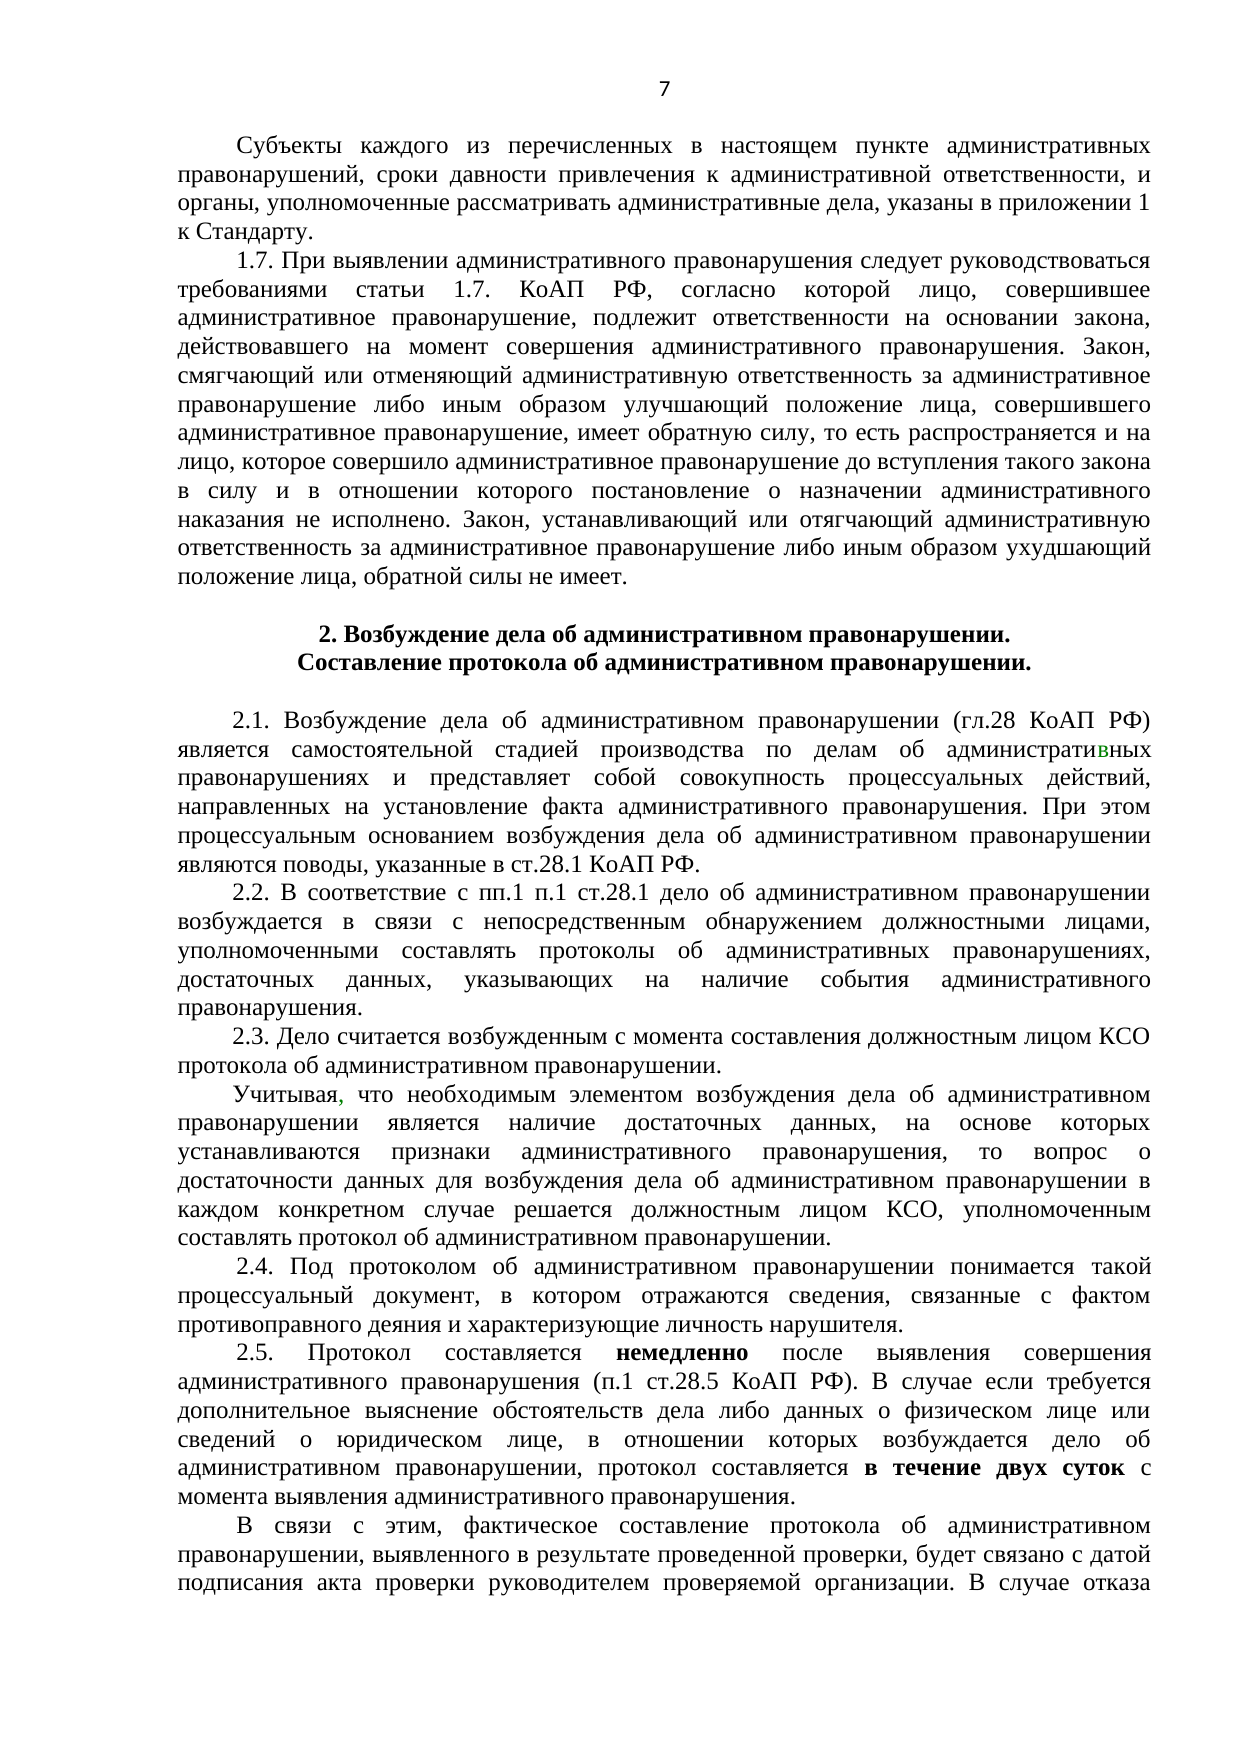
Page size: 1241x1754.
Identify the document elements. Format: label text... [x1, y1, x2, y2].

text 2.5. Протокол составляется немедленно после выявления совершения административного правонарушения (п.1 ст.28.5 КоАП РФ). В случае если требуется дополнительное выяснение обстоятельств дела либо данных о физическом лице или сведений о юридическом лице, в отношении которых возбуждается дело об административном правонарушении, протокол составляется в течение двух суток с момента выявления административного правонарушения. [177, 1337, 1152, 1510]
text 2.4. Под протоколом об административном правонарушении понимается такой процессуальный документ, в котором отражаются сведения, связанные с фактом противоправного деяния и характеризующие личность нарушителя. [177, 1251, 1152, 1337]
text 1.7. При выявлении административного правонарушения следует руководствоваться требованиями статьи 1.7. КоАП РФ, согласно которой лицо, совершившее административное правонарушение, подлежит ответственности на основании закона, действовавшего на момент совершения административного правонарушения. Закон, смягчающий или отменяющий административную ответственность за административное правонарушение либо иным образом улучшающий положение лица, совершившего административное правонарушение, имеет обратную силу, то есть распространяется и на лицо, которое совершило административное правонарушение до вступления такого закона в силу и в отношении которого постановление о назначении административного наказания не исполнено. Закон, устанавливающий или отягчающий административную ответственность за административное правонарушение либо иным образом ухудшающий положение лица, обратной силы не имеет. [177, 245, 1152, 590]
text Составление протокола об административном правонарушении. [177, 647, 1152, 676]
text Субъекты каждого из перечисленных в настоящем пункте административных правонарушений, сроки давности привлечения к административной ответственности, и органы, уполномоченные рассматривать административные дела, указаны в приложении 1 к Стандарту. [177, 130, 1152, 245]
text 2.3. Дело считается возбужденным с момента составления должностным лицом КСО протокола об административном правонарушении. [177, 1021, 1152, 1079]
text Учитывая, что необходимым элементом возбуждения дела об административном правонарушении является наличие достаточных данных, на основе которых устанавливаются признаки административного правонарушения, то вопрос о достаточности данных для возбуждения дела об административном правонарушении в каждом конкретном случае решается должностным лицом КСО, уполномоченным составлять протокол об административном правонарушении. [177, 1079, 1152, 1251]
text 2. Возбуждение дела об административном правонарушении. [177, 619, 1152, 647]
text 2.1. Возбуждение дела об административном правонарушении (гл.28 КоАП РФ) является самостоятельной стадией производства по делам об административных правонарушениях и представляет собой совокупность процессуальных действий, направленных на установление факта административного правонарушения. При этом процессуальным основанием возбуждения дела об административном правонарушении являются поводы, указанные в ст.28.1 КоАП РФ. [177, 705, 1152, 877]
text 2.2. В соответствие с пп.1 п.1 ст.28.1 дело об административном правонарушении возбуждается в связи с непосредственным обнаружением должностными лицами, уполномоченными составлять протоколы об административных правонарушениях, достаточных данных, указывающих на наличие события административного правонарушения. [177, 877, 1152, 1021]
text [177, 1510, 1152, 1596]
